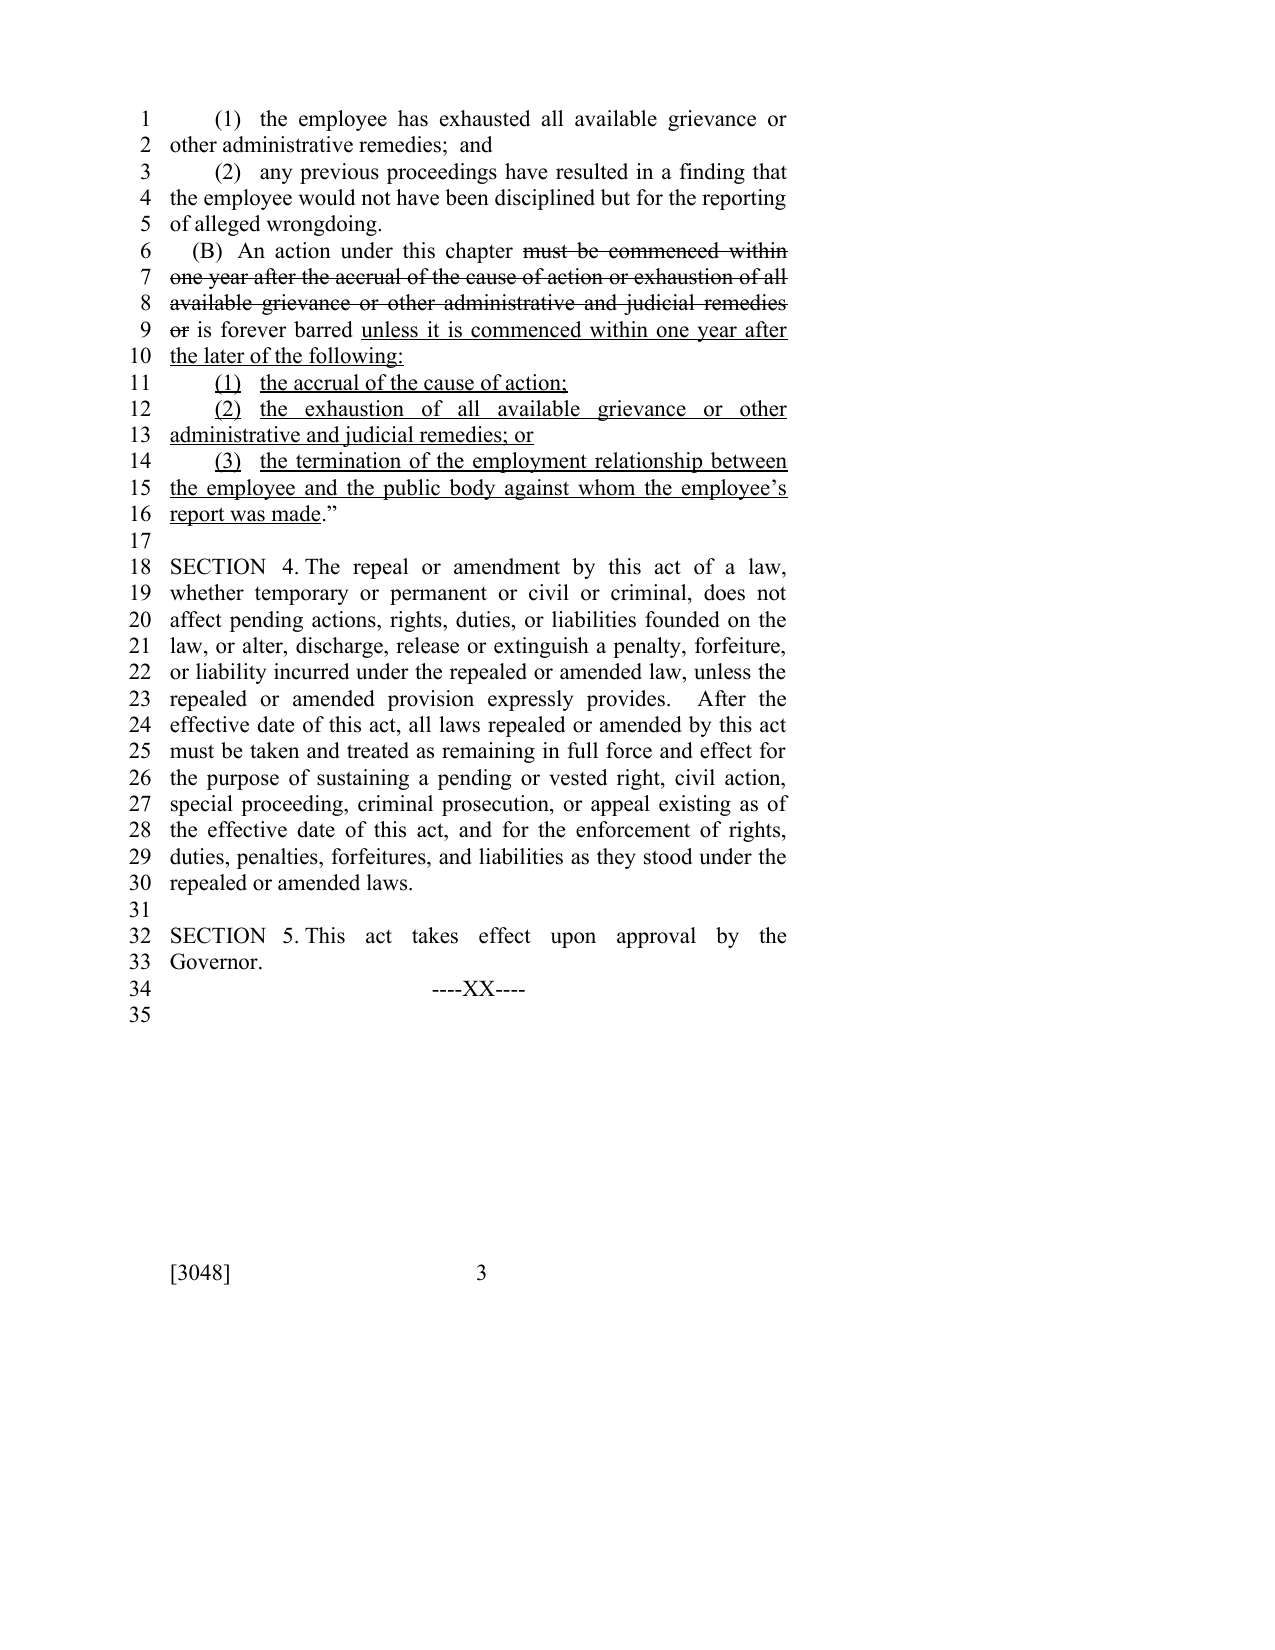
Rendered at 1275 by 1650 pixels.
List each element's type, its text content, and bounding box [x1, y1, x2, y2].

text (B) An action under this chapter must be commenced within one year after the accrual of the cause of action or exhaustion of all available grievance or other administrative and judicial remedies or is forever barred unless it is commenced within one year after the later of the following: [169, 305, 787, 368]
text (3) the termination of the employment relationship between the employee and the public body against whom the employee’s report was made.” [169, 498, 787, 527]
text SECTION 5. This act takes effect upon approval by the Governor. [169, 922, 787, 975]
text (2) the exhaustion of all available grievance or other administrative and judicial remedies; or [169, 395, 787, 448]
text (1) the accrual of the cause of action; [169, 368, 787, 395]
text SECTION 4. The repeal or amendment by this act of a law, whether temporary or permanent or civil or criminal, does not affect pending actions, rights, duties, or liabilities founded on the law, or alter, discharge, release or extinguish a penalty, forfeiture, or liability incurred under the repealed or amended law, unless the repealed or amended provision expressly provides. After the effective date of this act, all laws repealed or amended by this act must be taken and treated as remaining in full force and effect for the purpose of sustaining a pending or vested right, civil action, special proceeding, criminal prosecution, or appeal existing as of the effective date of this act, and for the enforcement of rights, duties, penalties, forfeitures, and liabilities as they stood under the repealed or amended laws. [169, 553, 787, 896]
text (B) An action under this chapter must be commenced within one year after the accrual of the cause of action or exhaustion of all available grievance or other administrative and judicial remedies or is forever barred unless it is commenced within one year after the later of the following: [169, 237, 787, 278]
text (3) the termination of the employment relationship between the employee and the public body against whom the employee’s report was made.” [169, 448, 787, 497]
text ----XX---- [169, 975, 787, 1001]
text (1) the employee has exhausted all available grievance or other administrative remedies; and [169, 105, 787, 158]
text (2) any previous proceedings have resulted in a finding that the employee would not have been disciplined but for the reporting of alleged wrongdoing. [169, 158, 787, 237]
